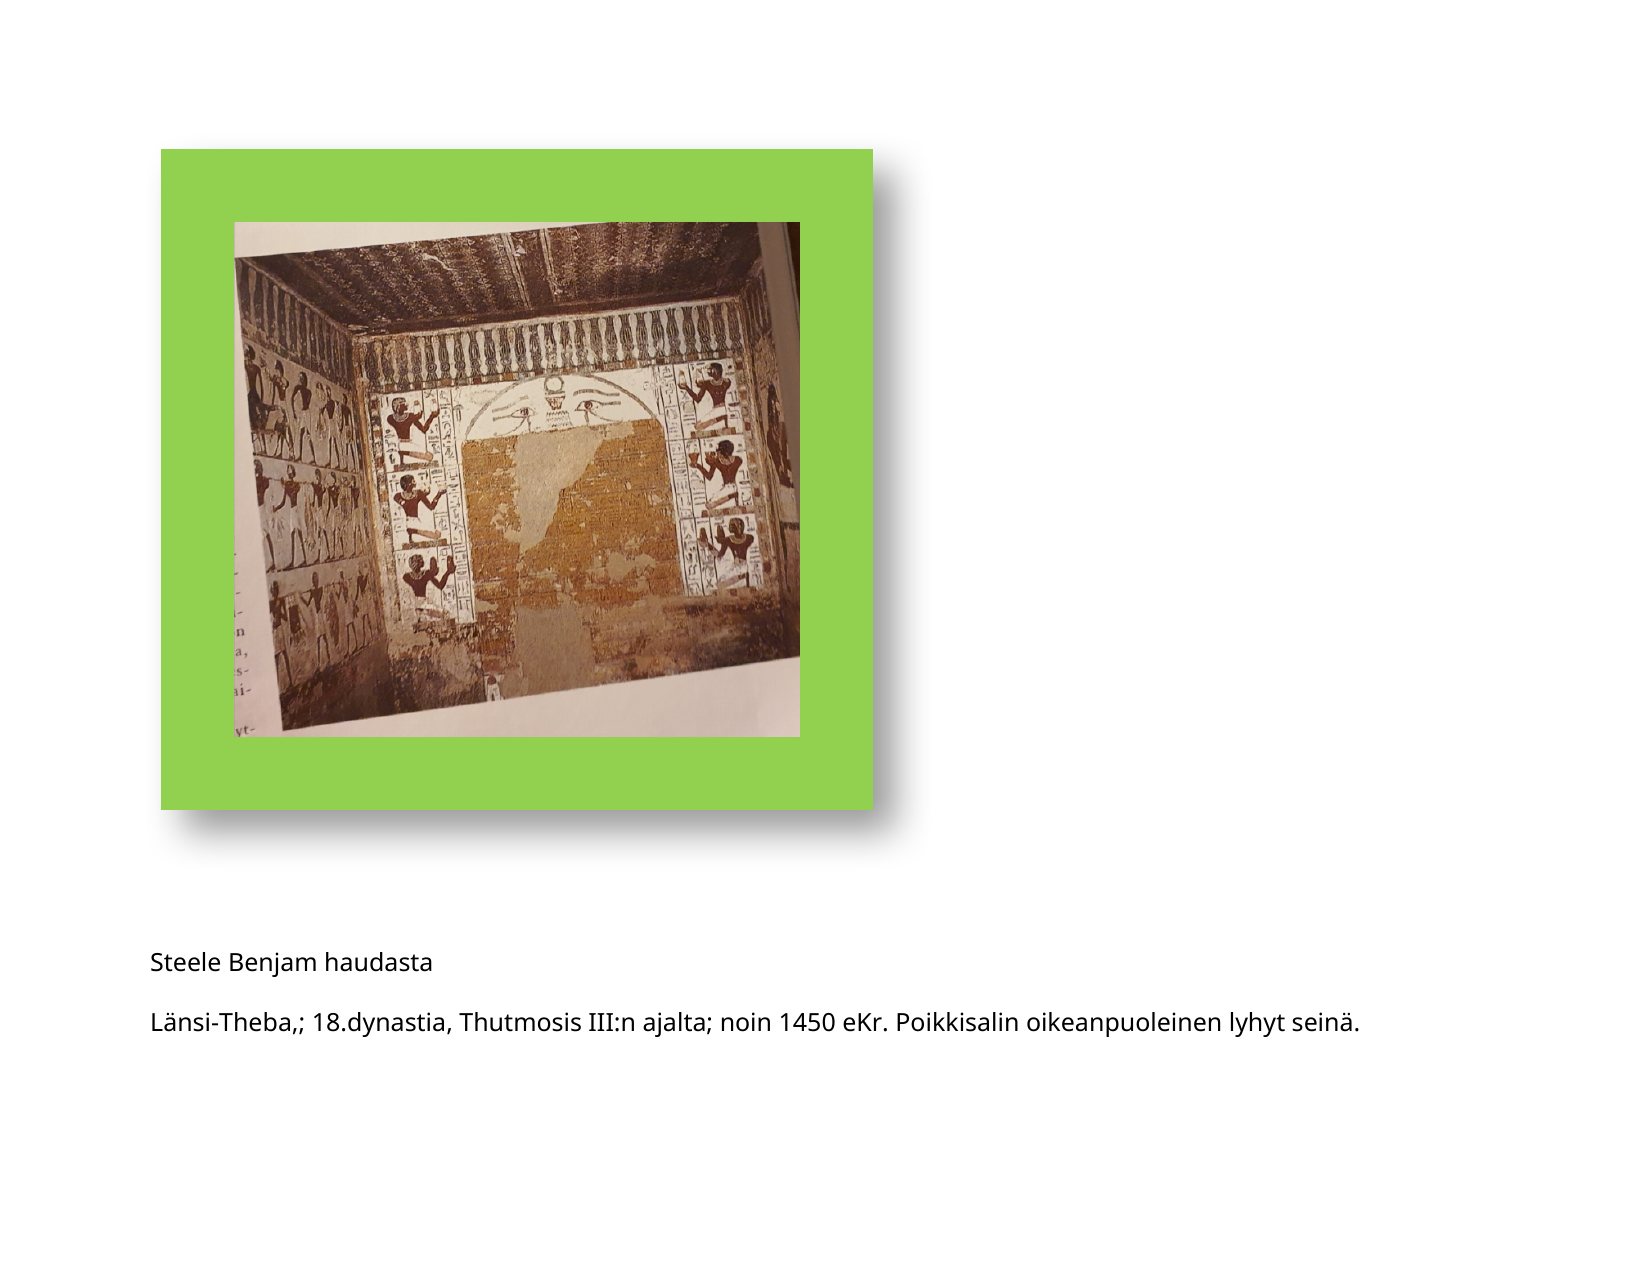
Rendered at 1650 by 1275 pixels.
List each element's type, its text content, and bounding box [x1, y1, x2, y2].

text Länsi-Theba,; 18.dynastia, Thutmosis III:n ajalta; noin 1450 eKr. Poikkisalin oikeanpuoleinen lyhyt seinä. [150, 1004, 1500, 1038]
text Steele Benjam haudasta [150, 944, 1500, 978]
picture [234, 222, 800, 737]
